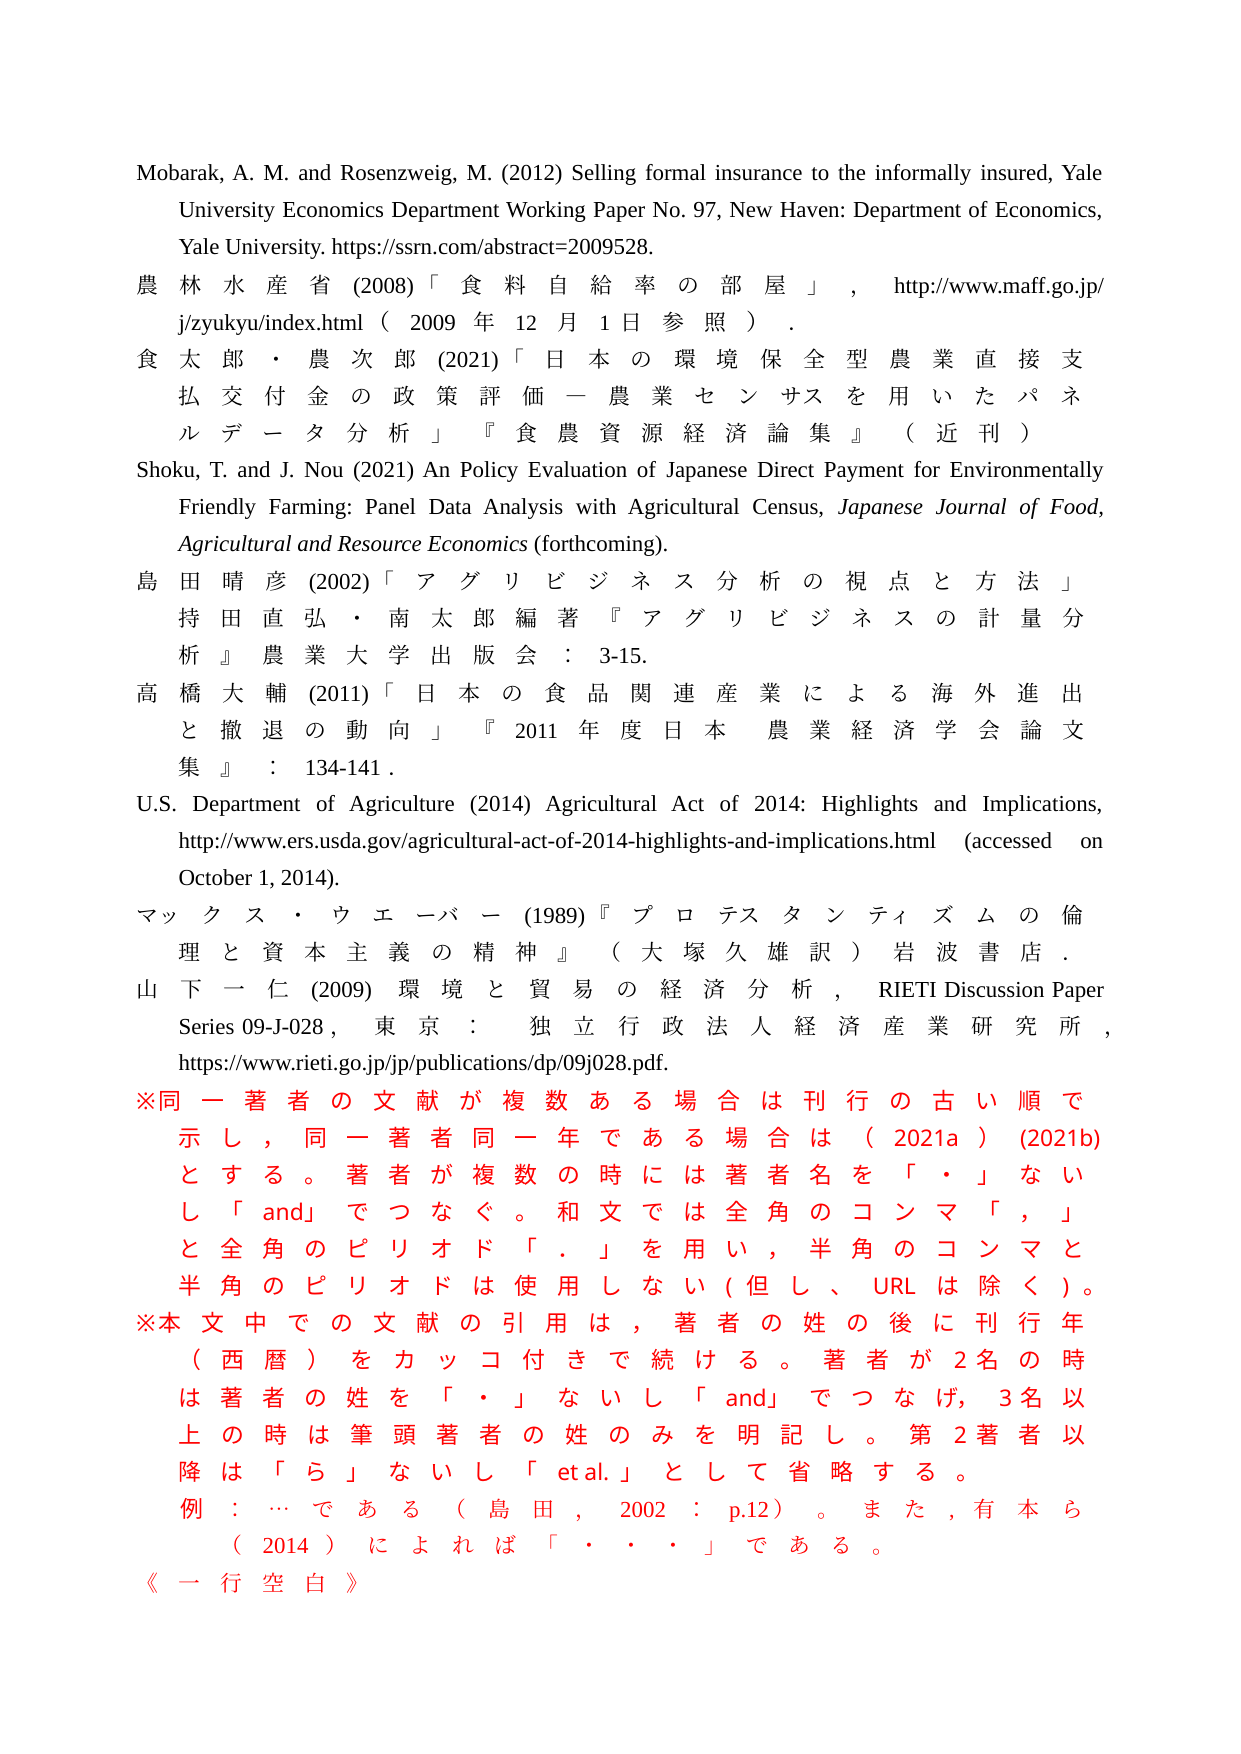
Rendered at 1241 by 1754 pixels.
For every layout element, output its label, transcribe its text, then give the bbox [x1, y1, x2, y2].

text 《一行空白》 [136, 1563, 1104, 1600]
text 食太郎・農次郎(2021)「日本の環境保全型農業直接支払交付金の政策評価―農業センサスを用いたパネルデータ分析」『食農資源経済論集』（近刊） [136, 339, 1104, 451]
text Mobarak, A. M. and Rosenzweig, M. (2012) Selling formal insurance to the informally insured, Yale University Economics Department Working Paper No. 97, New Haven: Department of Economics, Yale University. https://ssrn.com/abstract=2009528. [136, 154, 1104, 265]
text ※同一著者の文献が複数ある場合は刊行の古い順で示し，同一著者同一年である場合は（2021a）(2021b)とする。著者が複数の時には著者名を「・」ないし「and」でつなぐ。和文では全角のコンマ「，」と全角のピリオド「．」を用い，半角のコンマと半角のピリオドは使用しない(但し、URLは除く)。 [136, 1081, 1104, 1303]
text 島田晴彦(2002)「アグリビジネス分析の視点と方法」持田直弘・南太郎編著『アグリビジネスの計量分析』農業大学出版会：3-15． [136, 562, 1104, 673]
text 山下一仁(2009) 環境と貿易の経済分析，RIETI Discussion Paper Series 09-J-028，東京： 独立行政法人経済産業研究所，https://www.rieti.go.jp/jp/publications/dp/09j028.pdf. [136, 970, 1104, 1081]
text 農林水産省(2008)「食料自給率の部屋」，http://www.maff.go.jp/j/zyukyu/index.html（2009年12月1日参照）． [136, 265, 1104, 339]
text U.S. Department of Agriculture (2014) Agricultural Act of 2014: Highlights and Implications, http://www.ers.usda.gov/agricultural-act-of-2014-highlights-and-implications.html (accessed on October 1, 2014). [136, 784, 1104, 896]
text マックス・ウエーバー(1989)『プロテスタンティズムの倫理と資本主義の精神』（大塚久雄訳）岩波書店． [136, 896, 1104, 970]
text 高橋大輔(2011)「日本の食品関連産業による海外進出と撤退の動向」『2011 年度日本 農業経済学会論文集』：134-141． [136, 673, 1104, 784]
text Shoku, T. and J. Nou (2021) An Policy Evaluation of Japanese Direct Payment for Environmentally Friendly Farming: Panel Data Analysis with Agricultural Census, Japanese Journal of Food, Agricultural and Resource Economics (forthcoming). [136, 451, 1104, 562]
text 例：…である（島田，2002：p.12）。また, 有本ら（2014）によれば「・・・」である。 [136, 1489, 1104, 1563]
text ※本文中での文献の引用は，著者の姓の後に刊行年（西暦）をカッコ付きで続ける。著者が2名の時は著者の姓を「・」ないし「and」でつなげ，3名以上の時は筆頭著者の姓のみを明記し。第2著者以降は「ら」ないし「et al.」として省略する。 [136, 1303, 1104, 1489]
